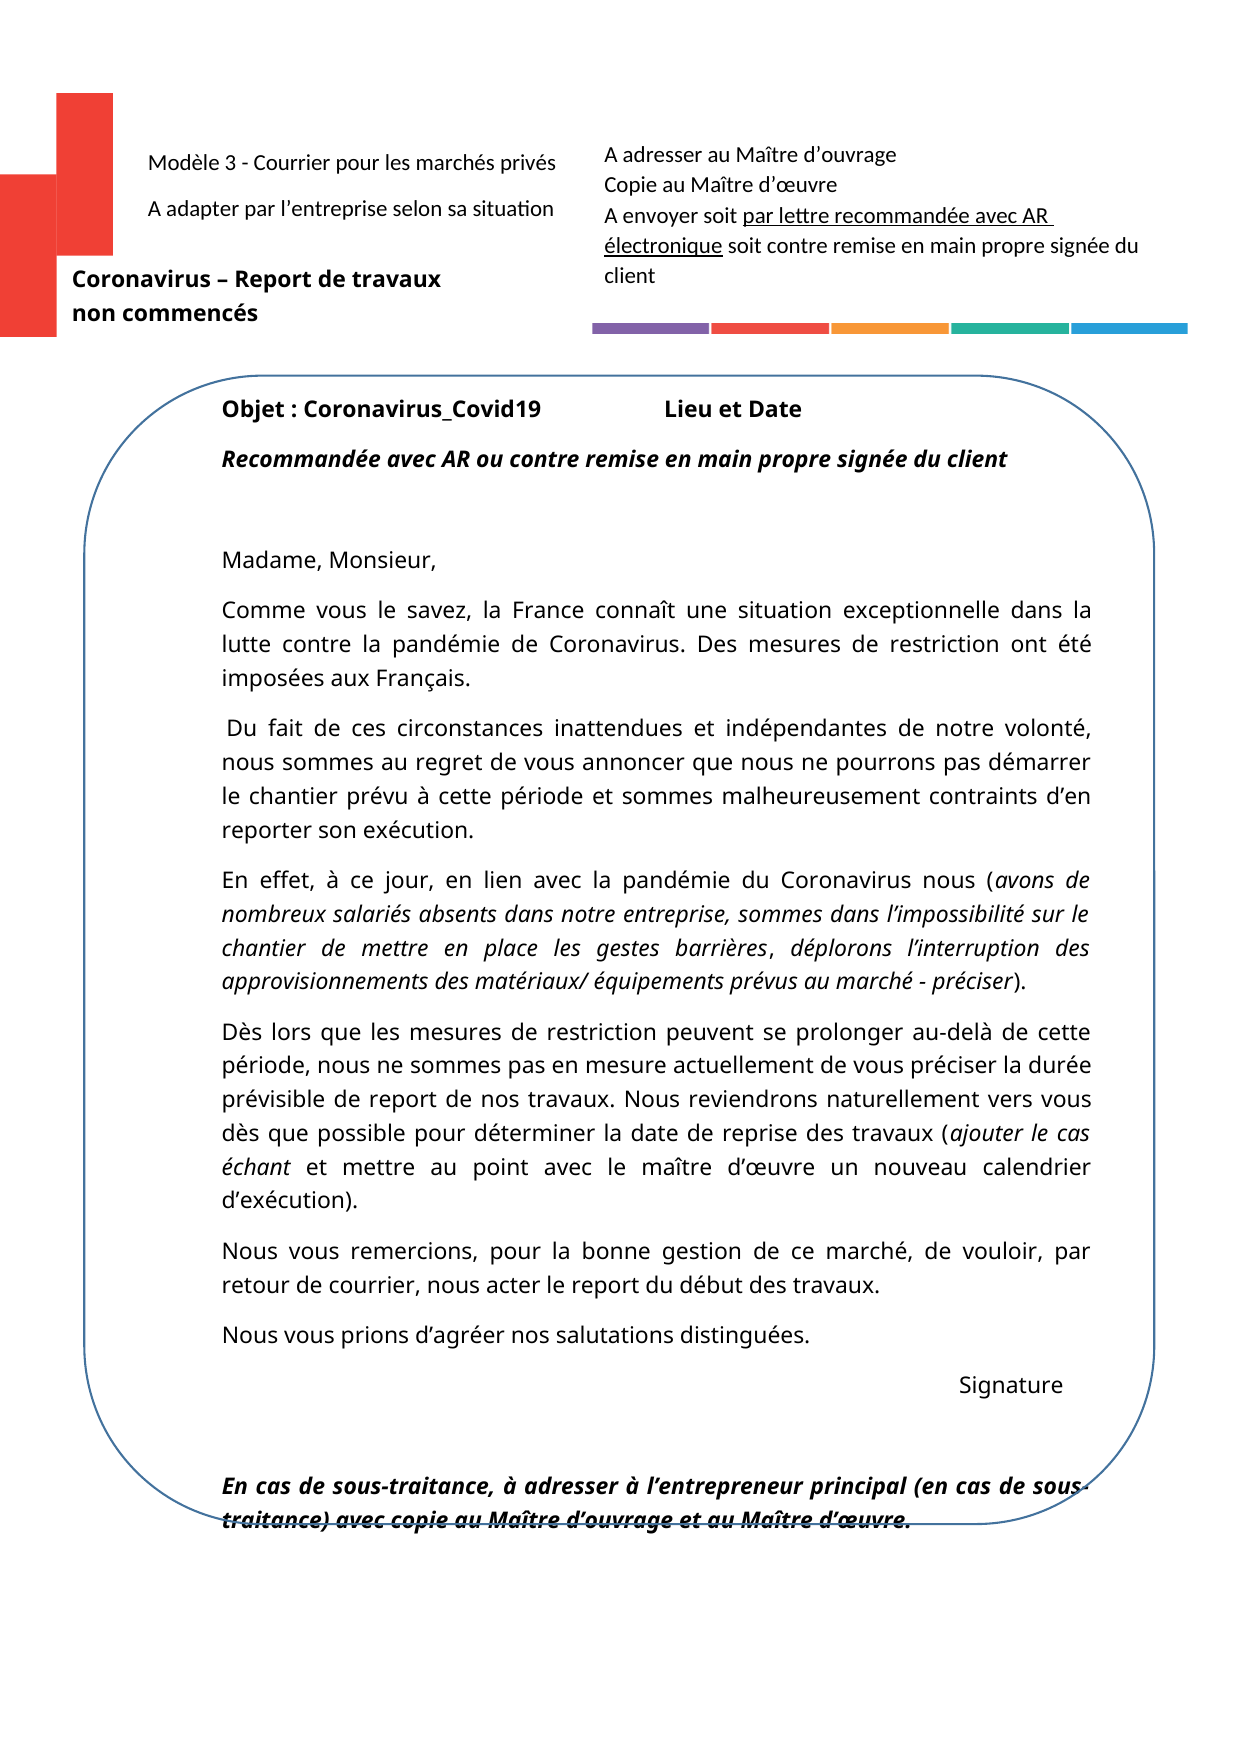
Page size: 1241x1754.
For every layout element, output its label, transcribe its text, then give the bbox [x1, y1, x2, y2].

text Dès lors que les mesures de restriction peuvent se prolonger au-delà de cette période, nous ne sommes pas en mesure actuellement de vous préciser la durée prévisible de report de nos travaux. Nous reviendrons naturellement vers vous dès que possible pour déterminer la date de reprise des travaux (ajouter le cas échant et mettre au point avec le maître d’œuvre un nouveau calendrier d’exécution). [221, 1016, 1092, 1216]
text Comme vous le savez, la France connaît une situation exceptionnelle dans la lutte contre la pandémie de Coronavirus. Des mesures de restriction ont été imposées aux Français. [221, 594, 1092, 693]
text Du fait de ces circonstances inattendues et indépendantes de notre volonté, nous sommes au regret de vous annoncer que nous ne pourrons pas démarrer le chantier prévu à cette période et sommes malheureusement contraints d’en reporter son exécution. [221, 712, 1092, 845]
text Nous vous remercions, pour la bonne gestion de ce marché, de vouloir, par retour de courrier, nous acter le report du début des travaux. [221, 1235, 1092, 1300]
text Nous vous prions d’agréer nos salutations distinguées. [222, 1319, 1092, 1350]
text Signature [222, 1369, 1063, 1401]
text A adapter par l’entreprise selon sa situation [148, 194, 589, 223]
picture [592, 323, 1188, 334]
text En cas de sous-traitance, à adresser à l’entrepreneur principal (en cas de sous-traitance) avec copie au Maître d’ouvrage et au Maître d’œuvre. [222, 1484, 1092, 1535]
text En effet, à ce jour, en lien avec la pandémie du Coronavirus nous (avons de nombreux salariés absents dans notre entreprise, sommes dans l’impossibilité sur le chantier de mettre en place les gestes barrières, déplorons l’interruption des approvisionnements des matériaux/ équipements prévus au marché - préciser). [221, 864, 1092, 996]
text Objet : Coronavirus_Covid19 Lieu et Date [148, 393, 1092, 424]
text Recommandée avec AR ou contre remise en main propre signée du client [148, 443, 1092, 474]
text Madame, Monsieur, [148, 544, 1092, 575]
text En cas de sous-traitance, à adresser à l’entrepreneur principal (en cas de sous-traitance) avec copie au Maître d’ouvrage et au Maître d’œuvre. [222, 1470, 1092, 1523]
text Modèle 3 - Courrier pour les marchés privés [148, 148, 589, 176]
